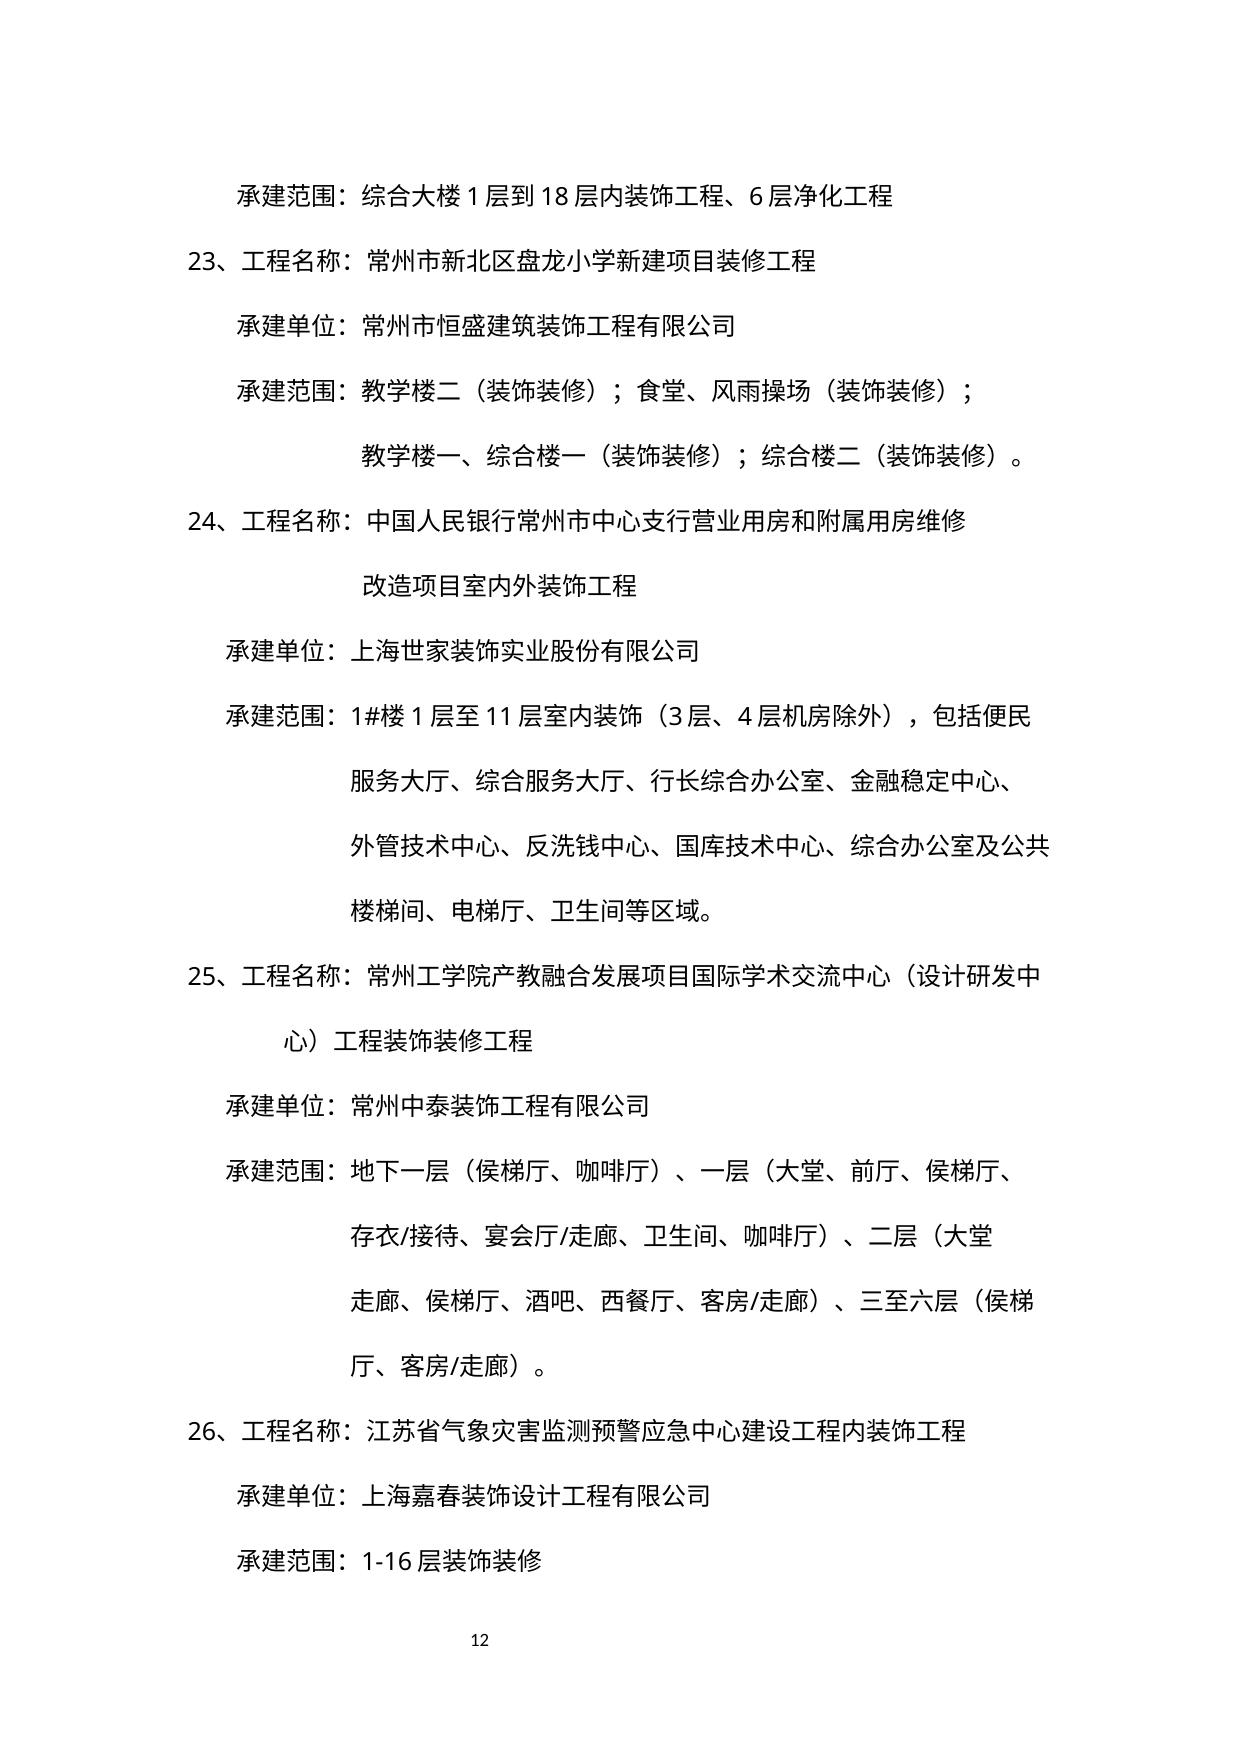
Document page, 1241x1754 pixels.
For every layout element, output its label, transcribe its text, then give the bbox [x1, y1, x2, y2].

text 承建单位：上海嘉春装饰设计工程有限公司 [198, 1462, 1053, 1527]
list 工程名称：中国人民银行常州市中心支行营业用房和附属用房维修 [187, 487, 1053, 552]
text 承建范围：1#楼1层至11层室内装饰（3层、4层机房除外），包括便民 [187, 682, 1053, 747]
text 承建单位：常州市恒盛建筑装饰工程有限公司 [198, 292, 1053, 357]
list 改造项目室内外装饰工程 [187, 552, 1053, 617]
text 承建单位：常州中泰装饰工程有限公司 [187, 1072, 1053, 1137]
text 承建范围：综合大楼1层到18层内装饰工程、6层净化工程 [198, 162, 1053, 227]
list 工程名称：江苏省气象灾害监测预警应急中心建设工程内装饰工程 [187, 1397, 1053, 1462]
text 存衣/接待、宴会厅/走廊、卫生间、咖啡厅）、二层（大堂 [187, 1202, 1053, 1267]
text 承建范围：教学楼二（装饰装修）；食堂、风雨操场（装饰装修）； [198, 357, 1053, 422]
text 服务大厅、综合服务大厅、行长综合办公室、金融稳定中心、 [187, 747, 1053, 812]
text 承建范围：地下一层（侯梯厅、咖啡厅）、一层（大堂、前厅、侯梯厅、 [187, 1137, 1053, 1202]
text 外管技术中心、反洗钱中心、国库技术中心、综合办公室及公共 [187, 812, 1053, 877]
text 教学楼一、综合楼一（装饰装修）；综合楼二（装饰装修）。 [198, 422, 1053, 487]
text 厅、客房/走廊）。 [187, 1332, 1053, 1397]
text 走廊、侯梯厅、酒吧、西餐厅、客房/走廊）、三至六层（侯梯 [187, 1267, 1053, 1332]
list 工程名称：常州工学院产教融合发展项目国际学术交流中心（设计研发中 [187, 942, 1053, 1007]
text 楼梯间、电梯厅、卫生间等区域。 [187, 877, 1053, 942]
text 心）工程装饰装修工程 [187, 1007, 1053, 1072]
text 承建范围：1-16层装饰装修 [198, 1527, 1053, 1592]
text 承建单位：上海世家装饰实业股份有限公司 [187, 617, 1053, 682]
list 工程名称：常州市新北区盘龙小学新建项目装修工程 [187, 227, 1053, 292]
